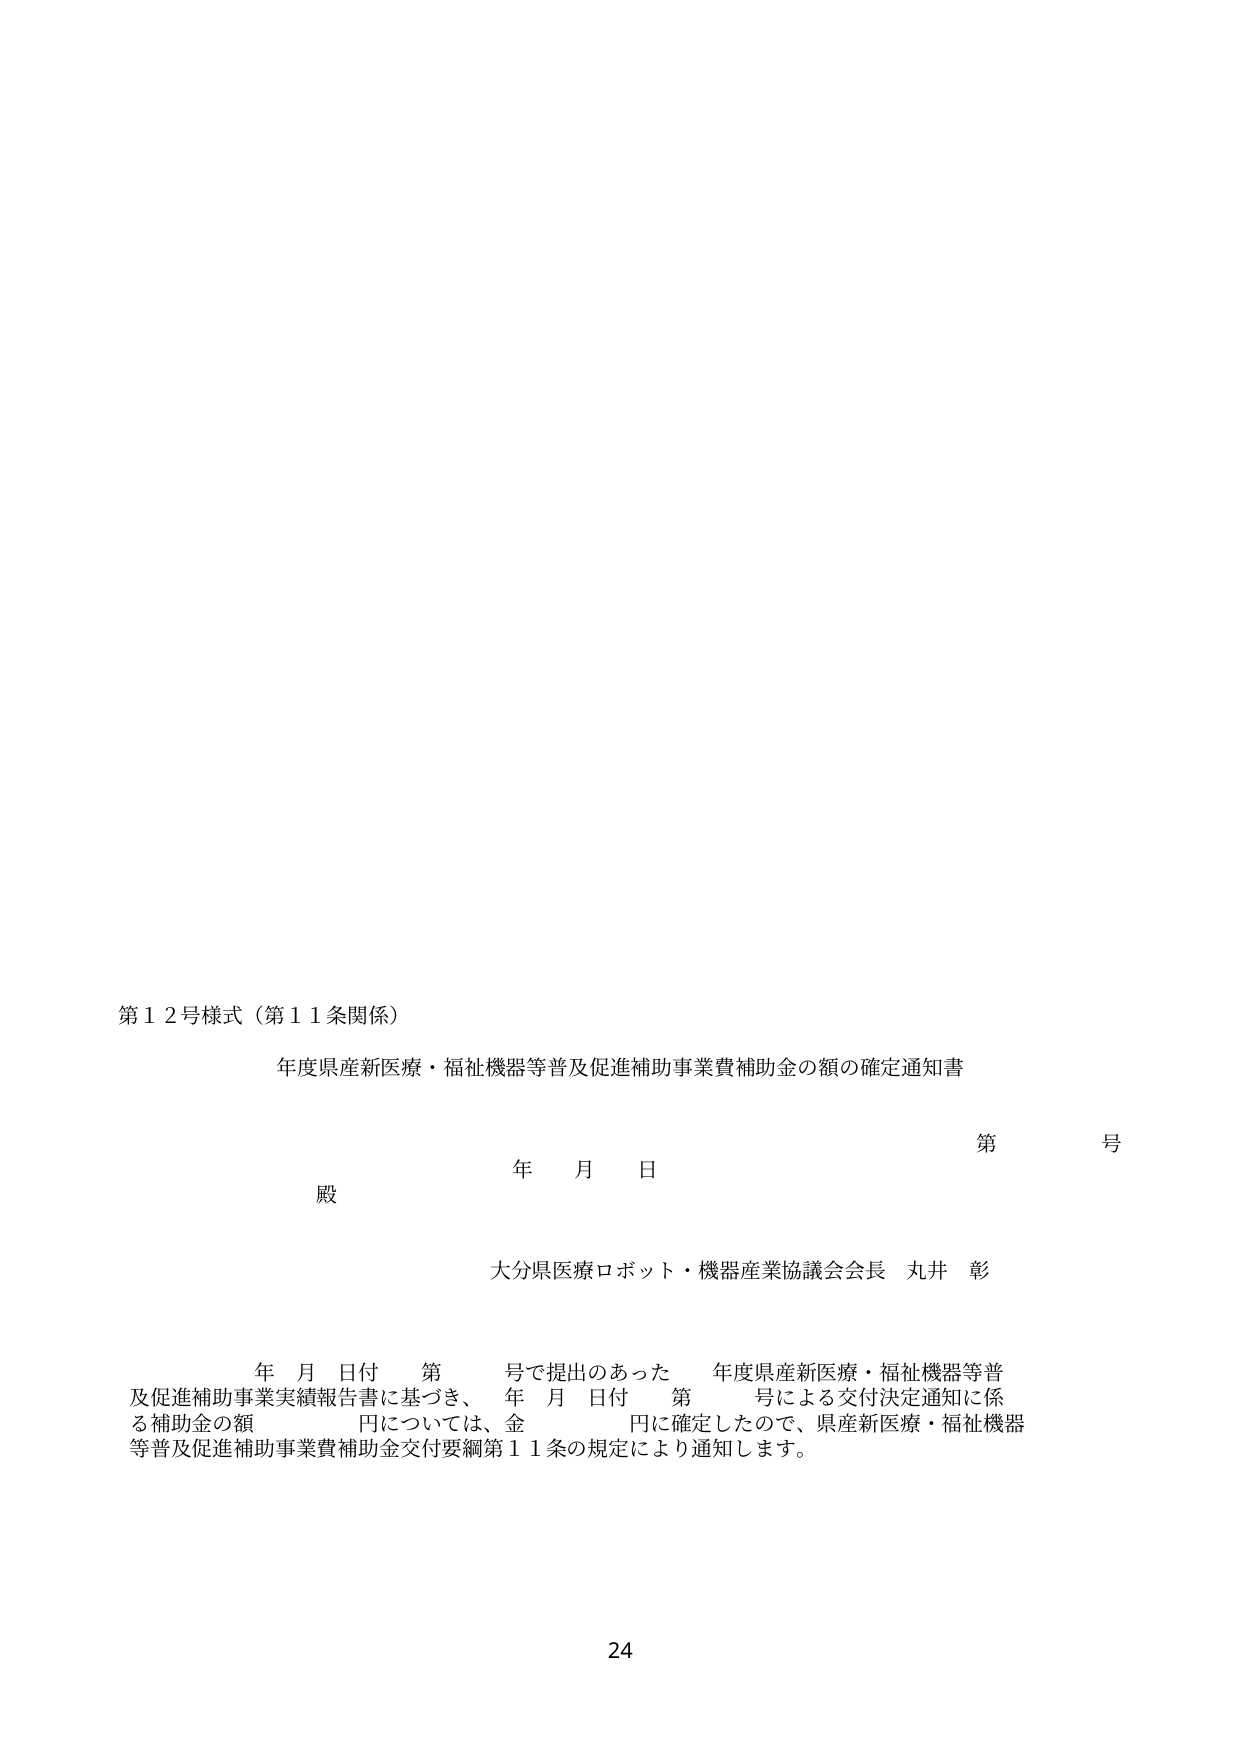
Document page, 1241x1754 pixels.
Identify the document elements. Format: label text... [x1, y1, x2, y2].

text 殿 [118, 1182, 1122, 1207]
text 年度県産新医療・福祉機器等普及促進補助事業費補助金の額の確定通知書 [118, 1055, 1122, 1080]
text る補助金の額 円については、金 円に確定したので、県産新医療・福祉機器 [118, 1411, 1122, 1436]
text 及促進補助事業実績報告書に基づき、 年 月 日付 第 号による交付決定通知に係 [118, 1385, 1122, 1411]
text 大分県医療ロボット・機器産業協議会会長 丸井 彰 [118, 1258, 1122, 1284]
text 年 月 日 [118, 1157, 1122, 1182]
text 第 号 [118, 1131, 1122, 1157]
text 年 月 日付 第 号で提出のあった 年度県産新医療・福祉機器等普 [118, 1360, 1122, 1385]
text 第１２号様式（第１１条関係） [118, 1000, 1122, 1029]
text 等普及促進補助事業費補助金交付要綱第１１条の規定により通知します。 [118, 1436, 1122, 1462]
